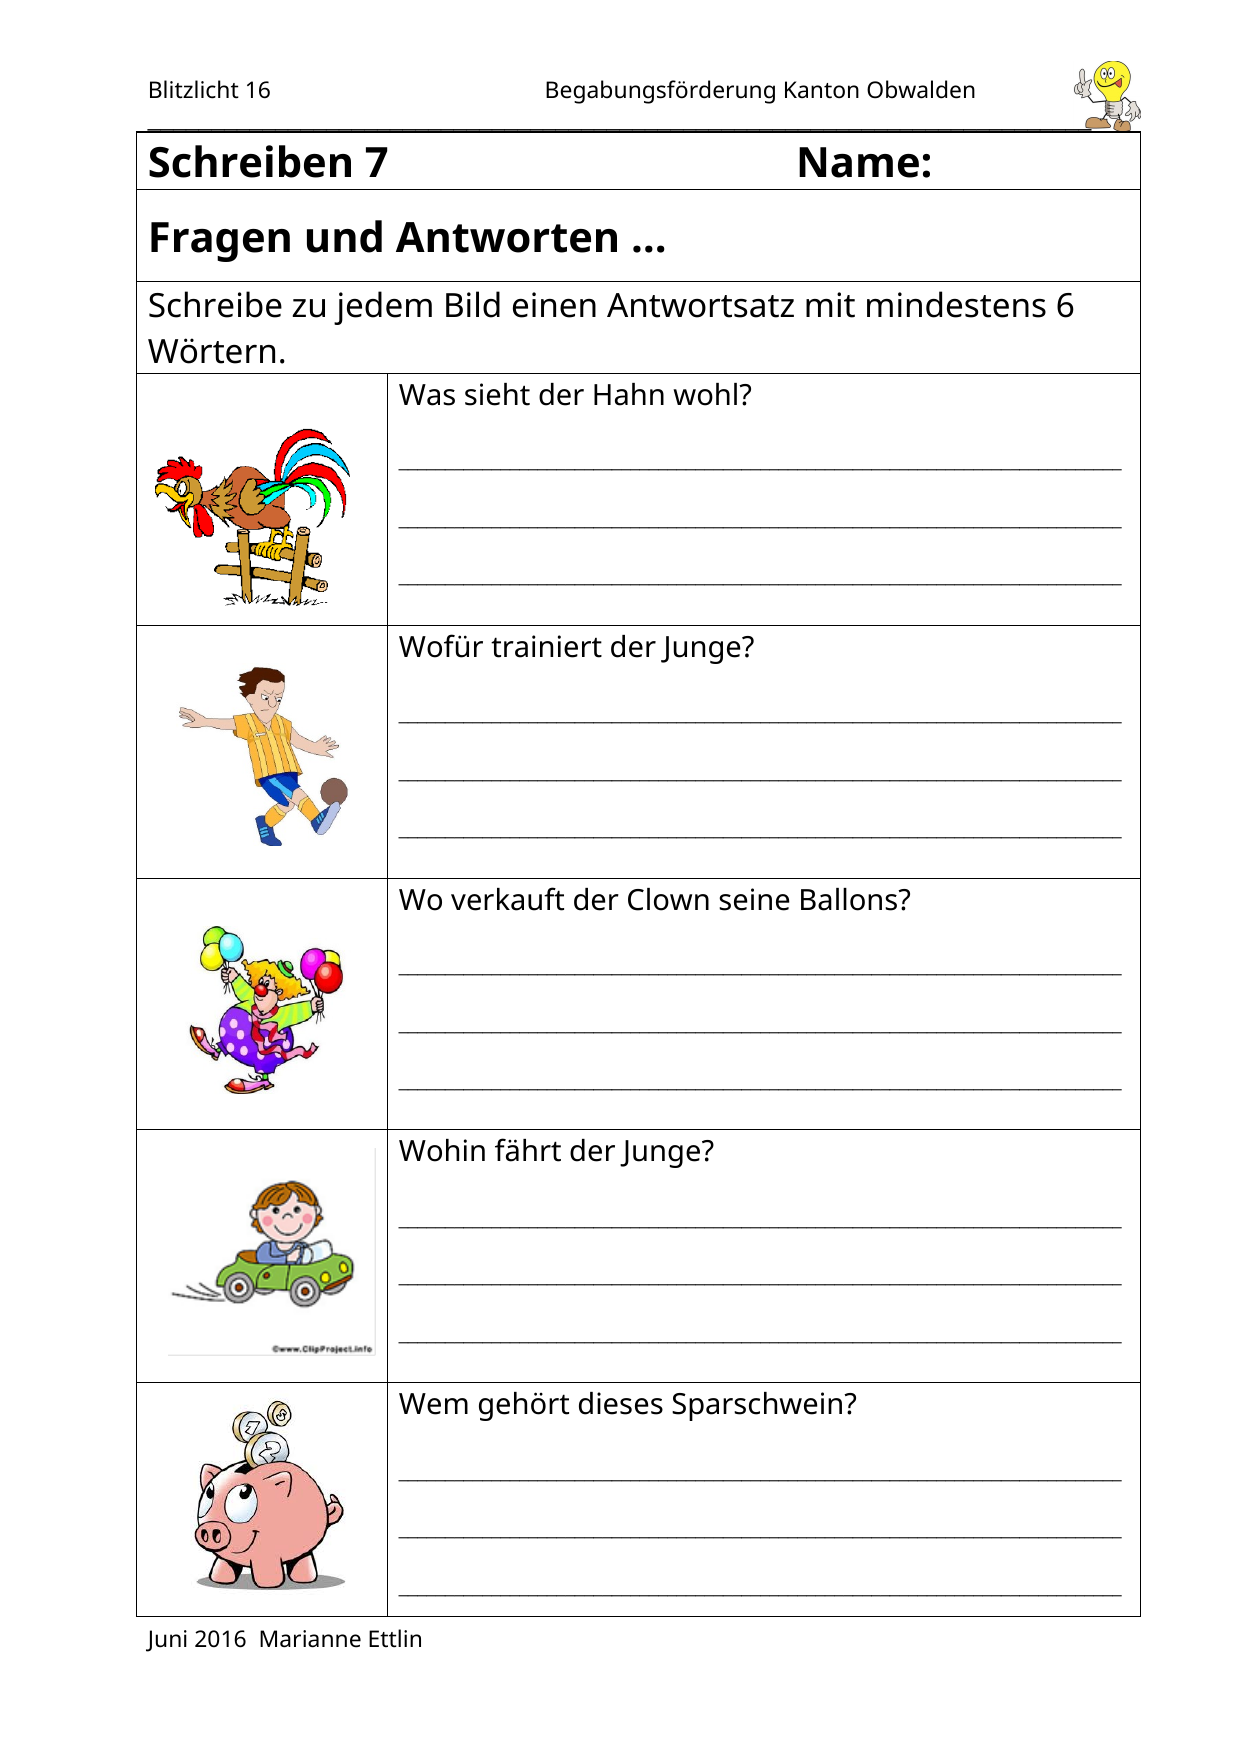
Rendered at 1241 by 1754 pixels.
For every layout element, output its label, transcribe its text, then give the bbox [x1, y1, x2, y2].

table_cell [137, 879, 387, 1129]
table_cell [388, 1383, 1140, 1616]
table_cell [137, 374, 387, 625]
table_cell Fragen und Antworten … [137, 190, 1140, 281]
picture [155, 428, 350, 606]
table_cell Schreibe zu jedem Bild einen Antwortsatz mit mindestens 6 Wörtern. [137, 282, 1140, 373]
picture [1073, 61, 1141, 131]
table_cell [137, 1383, 387, 1616]
table_cell Wofür trainiert der Junge? ______________________________________________________________________________ ______________________________________________________________________________ ______________________________________________________________________________ [388, 626, 1140, 878]
picture [155, 926, 377, 1094]
table_cell Wohin fährt der Junge? ______________________________________________________________________________ ______________________________________________________________________________ ______________________________________________________________________________ [388, 1130, 1140, 1382]
picture [176, 663, 350, 846]
table_cell [137, 626, 387, 878]
table_header Schreiben 7 Name: [137, 133, 1140, 189]
picture [168, 1148, 377, 1357]
table_cell Wo verkauft der Clown seine Ballons? ______________________________________________________________________________ ______________________________________________________________________________ ______________________________________________________________________________ [388, 879, 1140, 1129]
picture [176, 1390, 353, 1611]
table_cell Was sieht der Hahn wohl? ______________________________________________________________________________ ______________________________________________________________________________ ______________________________________________________________________________ [388, 374, 1140, 625]
table_cell [137, 1130, 387, 1382]
